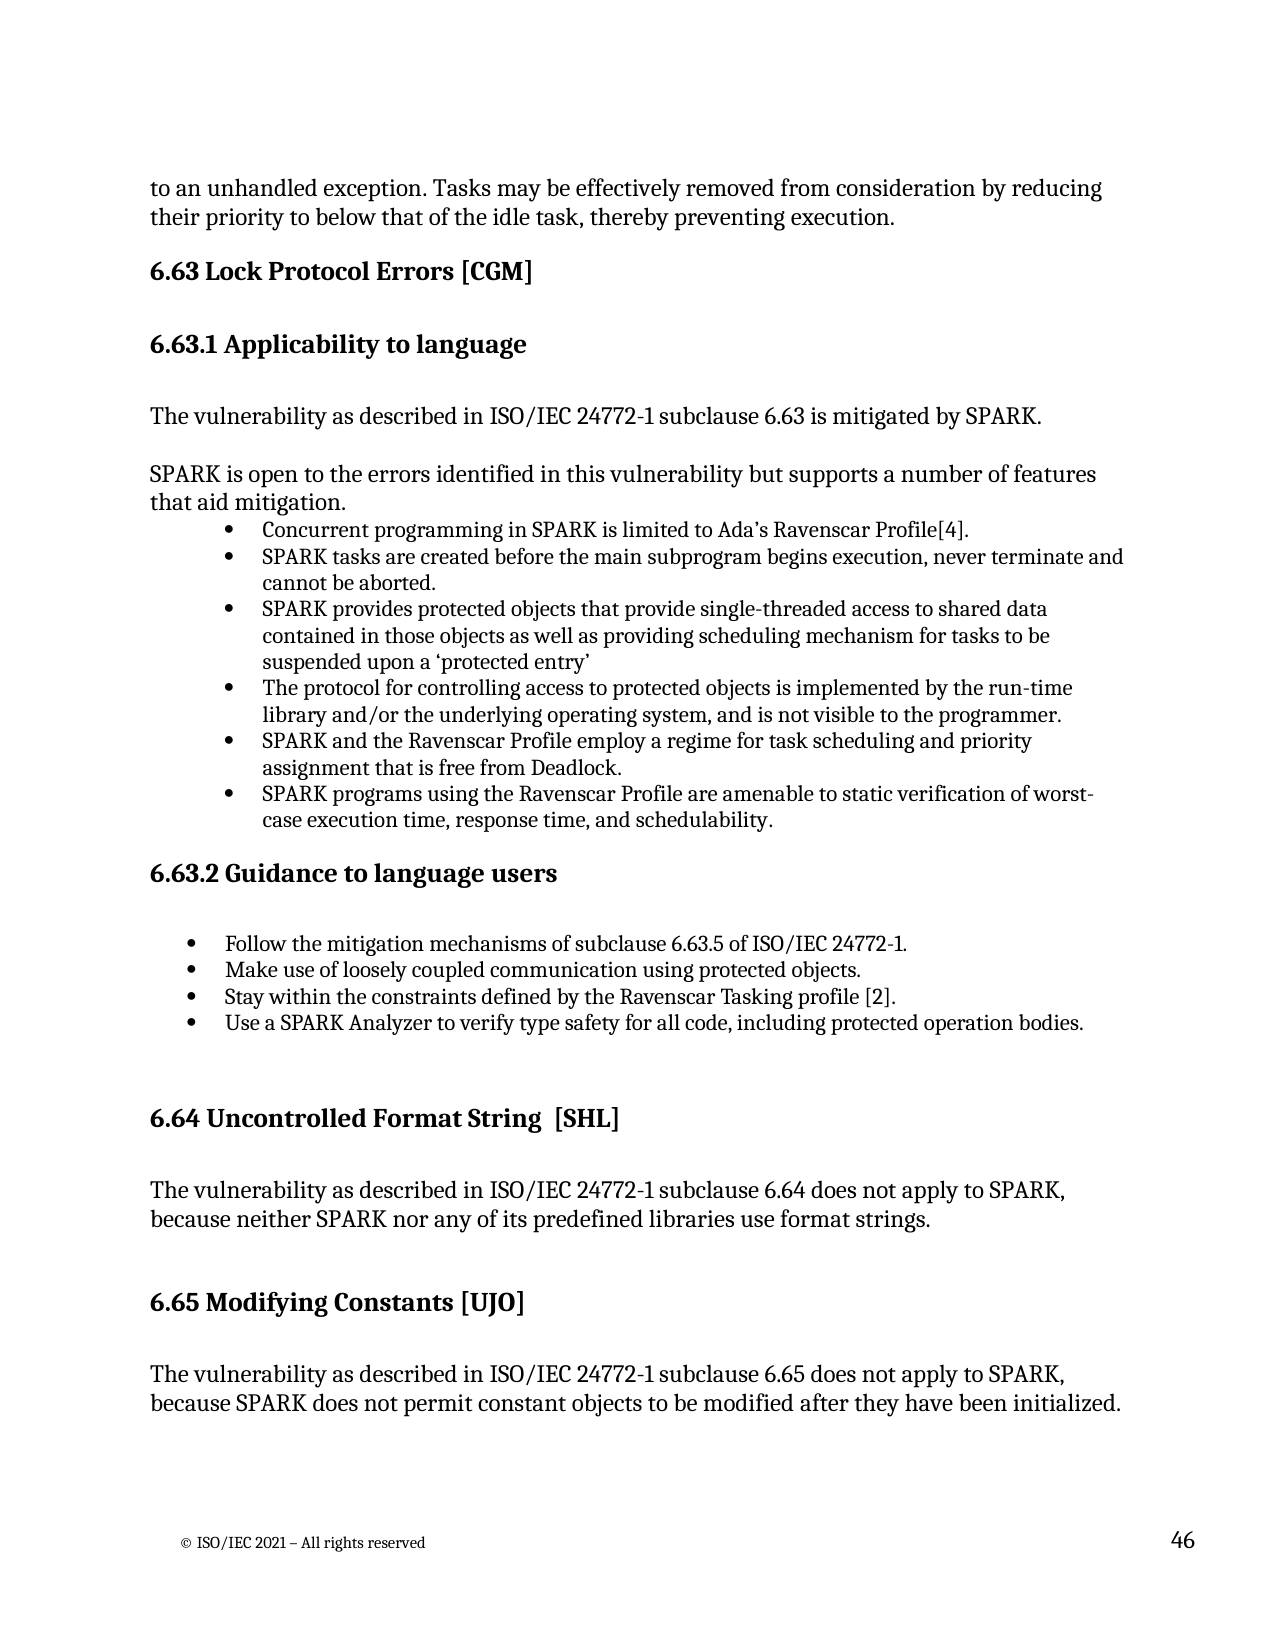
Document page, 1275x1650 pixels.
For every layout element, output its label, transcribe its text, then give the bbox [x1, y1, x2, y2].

list Make use of loosely coupled communication using protected objects. [187, 957, 1125, 984]
list Concurrent programming in SPARK is limited to Ada’s Ravenscar Profile[4]. [225, 517, 1125, 543]
list SPARK provides protected objects that provide single-threaded access to shared data contained in those objects as well as providing scheduling mechanism for tasks to be suspended upon a ‘protected entry’ [225, 596, 1125, 675]
subtitle 6.63.2 Guidance to language users [150, 858, 1125, 889]
list Follow the mitigation mechanisms of subclause 6.63.5 of ISO/IEC 24772-1. [187, 931, 1125, 957]
list SPARK programs using the Ravenscar Profile are amenable to static verification of worst-case execution time, response time, and schedulability. [225, 781, 1125, 833]
list Use a SPARK Analyzer to verify type safety for all code, including protected operation bodies. [187, 1010, 1125, 1036]
text The vulnerability as described in ISO/IEC 24772-1 subclause 6.64 does not apply to SPARK, because neither SPARK nor any of its predefined libraries use format strings. [150, 1176, 1125, 1233]
list SPARK tasks are created before the main subprogram begins execution, never terminate and cannot be aborted. [225, 543, 1125, 596]
subtitle 6.65 Modifying Constants [UJO] [150, 1287, 1125, 1318]
list Stay within the constraints defined by the Ravenscar Tasking profile [2]. [187, 984, 1125, 1010]
text The vulnerability as described in ISO/IEC 24772-1 subclause 6.63 is mitigated by SPARK. [150, 402, 1125, 431]
list The protocol for controlling access to protected objects is implemented by the run-time library and/or the underlying operating system, and is not visible to the programmer. [225, 675, 1125, 728]
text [150, 174, 1125, 231]
list SPARK and the Ravenscar Profile employ a regime for task scheduling and priority assignment that is free from Deadlock. [225, 728, 1125, 781]
text SPARK is open to the errors identified in this vulnerability but supports a number of features that aid mitigation. [150, 459, 1125, 517]
subtitle 6.63 Lock Protocol Errors [CGM] [150, 256, 1125, 287]
subtitle 6.63.1 Applicability to language [150, 329, 1125, 361]
text The vulnerability as described in ISO/IEC 24772-1 subclause 6.65 does not apply to SPARK, because SPARK does not permit constant objects to be modified after they have been initialized. [150, 1360, 1125, 1418]
subtitle 6.64 Uncontrolled Format String [SHL] [150, 1103, 1125, 1134]
